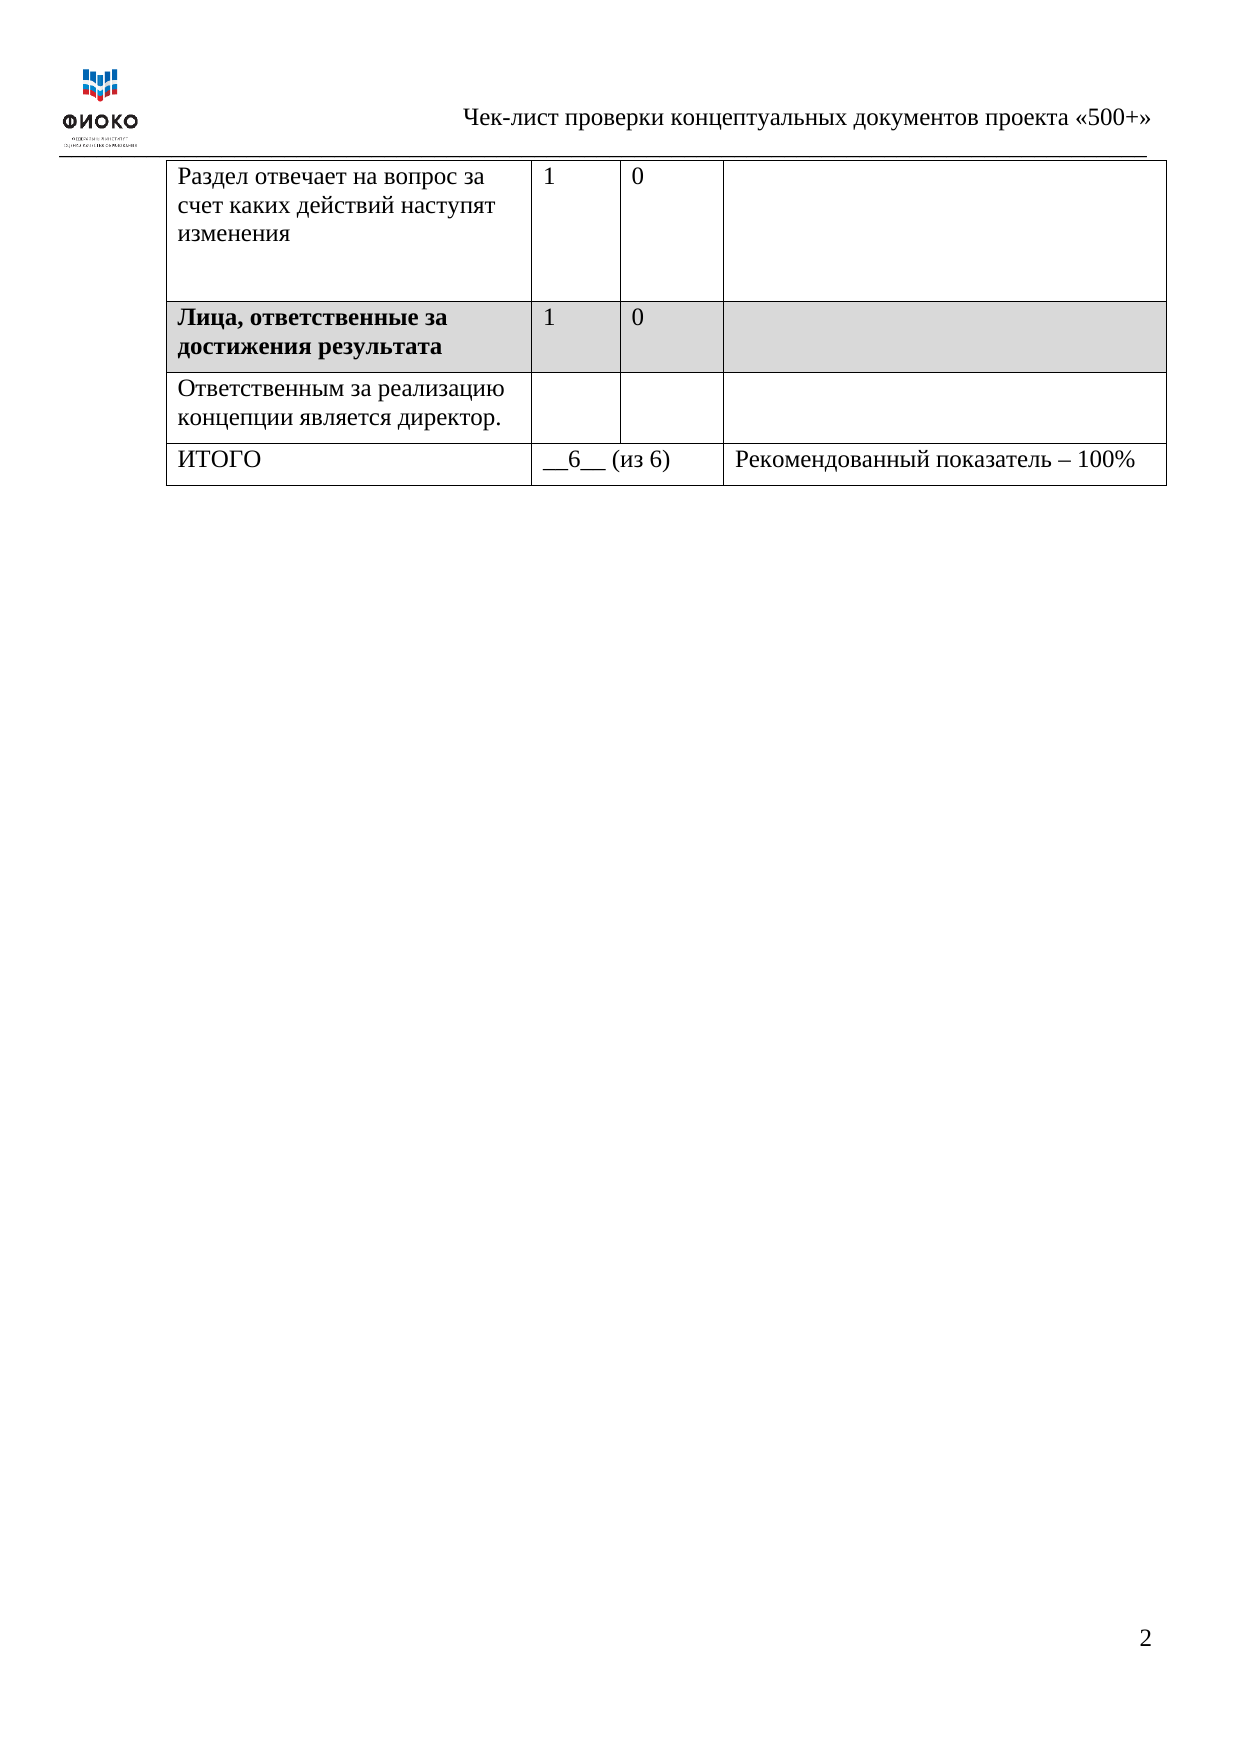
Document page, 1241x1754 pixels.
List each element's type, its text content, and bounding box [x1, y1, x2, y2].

table_cell [532, 373, 620, 443]
table_cell 1 [532, 302, 620, 372]
table_cell Лица, ответственные за достижения результата [167, 302, 531, 372]
table_cell [724, 161, 1166, 301]
table_cell Ответственным за реализацию концепции является директор. [167, 373, 531, 443]
table_cell Рекомендованный показатель – 100% [724, 444, 1166, 485]
table_cell [724, 373, 1166, 443]
picture [58, 63, 142, 148]
table_cell ИТОГО [167, 444, 531, 485]
table_cell Раздел отвечает на вопрос за счет каких действий наступят изменения [167, 161, 531, 301]
table_cell 0 [621, 302, 723, 372]
table_cell __6__ (из 6) [532, 444, 723, 485]
table_cell [621, 373, 723, 443]
table_cell [724, 302, 1166, 372]
table_cell 0 [621, 161, 723, 301]
table_cell 1 [532, 161, 620, 301]
